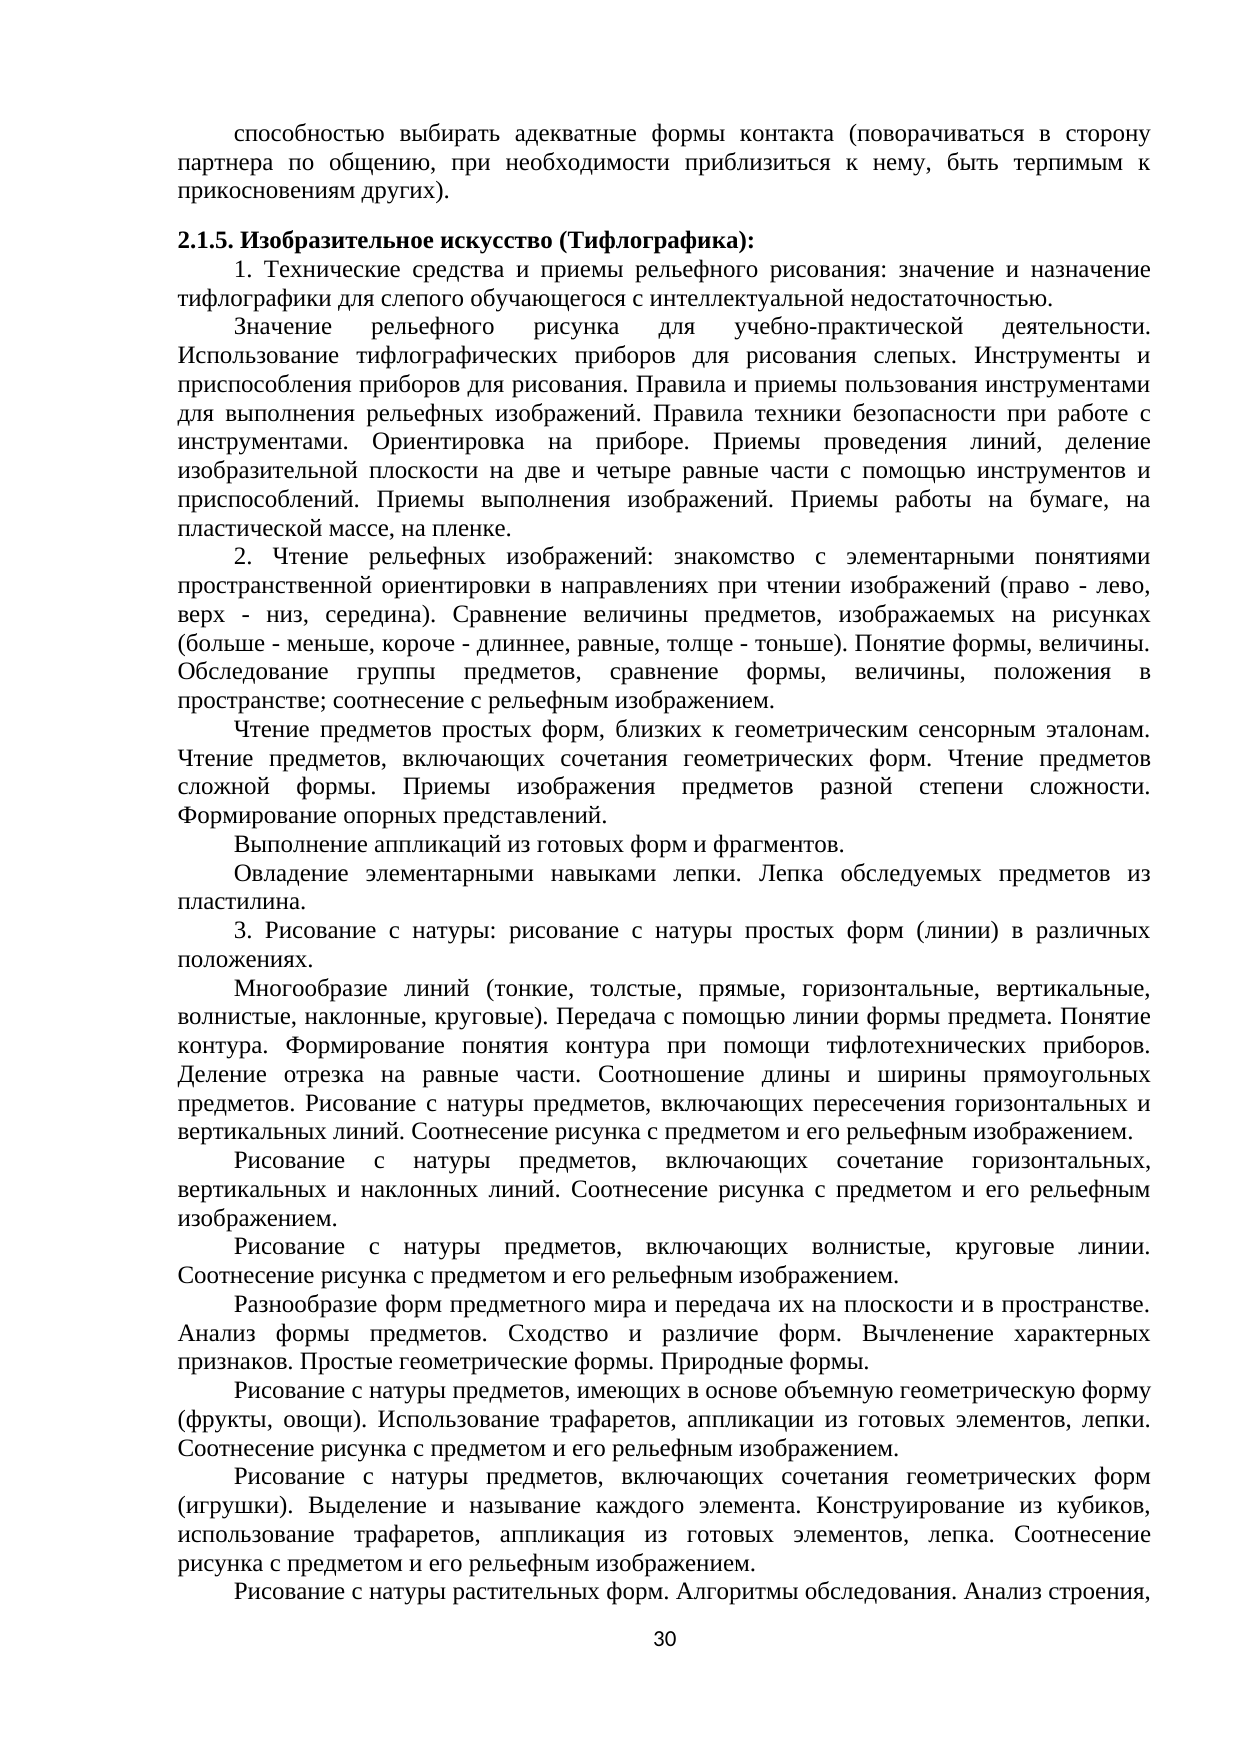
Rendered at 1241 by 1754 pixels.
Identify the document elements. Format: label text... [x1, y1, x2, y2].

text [177, 1576, 1152, 1605]
text 1. Технические средства и приемы рельефного рисования: значение и назначение тифлографики для слепого обучающегося с интеллектуальной недостаточностью. [177, 254, 1152, 311]
text Многообразие линий (тонкие, толстые, прямые, горизонтальные, вертикальные, волнистые, наклонные, круговые). Передача с помощью линии формы предмета. Понятие контура. Формирование понятия контура при помощи тифлотехнических приборов. Деление отрезка на равные части. Соотношение длины и ширины прямоугольных предметов. Рисование с натуры предметов, включающих пересечения горизонтальных и вертикальных линий. Соотнесение рисунка с предметом и его рельефным изображением. [177, 973, 1152, 1145]
text Рисование с натуры предметов, включающих волнистые, круговые линии. Соотнесение рисунка с предметом и его рельефным изображением. [177, 1231, 1152, 1289]
text Рисование с натуры предметов, имеющих в основе объемную геометрическую форму (фрукты, овощи). Использование трафаретов, аппликации из готовых элементов, лепки. Соотнесение рисунка с предметом и его рельефным изображением. [177, 1375, 1152, 1461]
text Рисование с натуры предметов, включающих сочетание горизонтальных, вертикальных и наклонных линий. Соотнесение рисунка с предметом и его рельефным изображением. [177, 1145, 1152, 1231]
text Овладение элементарными навыками лепки. Лепка обследуемых предметов из пластилина. [177, 858, 1152, 915]
text Разнообразие форм предметного мира и передача их на плоскости и в пространстве. Анализ формы предметов. Сходство и различие форм. Вычленение характерных признаков. Простые геометрические формы. Природные формы. [177, 1289, 1152, 1375]
text 3. Рисование с натуры: рисование с натуры простых форм (линии) в различных положениях. [177, 915, 1152, 973]
text Значение рельефного рисунка для учебно-практической деятельности. Использование тифлографических приборов для рисования слепых. Инструменты и приспособления приборов для рисования. Правила и приемы пользования инструментами для выполнения рельефных изображений. Правила техники безопасности при работе с инструментами. Ориентировка на приборе. Приемы проведения линий, деление изобразительной плоскости на две и четыре равные части с помощью инструментов и приспособлений. Приемы выполнения изображений. Приемы работы на бумаге, на пластической массе, на пленке. [177, 311, 1152, 541]
text способностью выбирать адекватные формы контакта (поворачиваться в сторону партнера по общению, при необходимости приблизиться к нему, быть терпимым к прикосновениям других). [177, 118, 1152, 204]
subtitle 2.1.5. Изобразительное искусство (Тифлографика): [177, 225, 1152, 254]
text Выполнение аппликаций из готовых форм и фрагментов. [177, 829, 1152, 858]
text Рисование с натуры предметов, включающих сочетания геометрических форм (игрушки). Выделение и называние каждого элемента. Конструирование из кубиков, использование трафаретов, аппликация из готовых элементов, лепка. Соотнесение рисунка с предметом и его рельефным изображением. [177, 1461, 1152, 1576]
text Чтение предметов простых форм, близких к геометрическим сенсорным эталонам. Чтение предметов, включающих сочетания геометрических форм. Чтение предметов сложной формы. Приемы изображения предметов разной степени сложности. Формирование опорных представлений. [177, 714, 1152, 829]
text 2. Чтение рельефных изображений: знакомство с элементарными понятиями пространственной ориентировки в направлениях при чтении изображений (право - лево, верх - низ, середина). Сравнение величины предметов, изображаемых на рисунках (больше - меньше, короче - длиннее, равные, толще - тоньше). Понятие формы, величины. Обследование группы предметов, сравнение формы, величины, положения в пространстве; соотнесение с рельефным изображением. [177, 541, 1152, 714]
